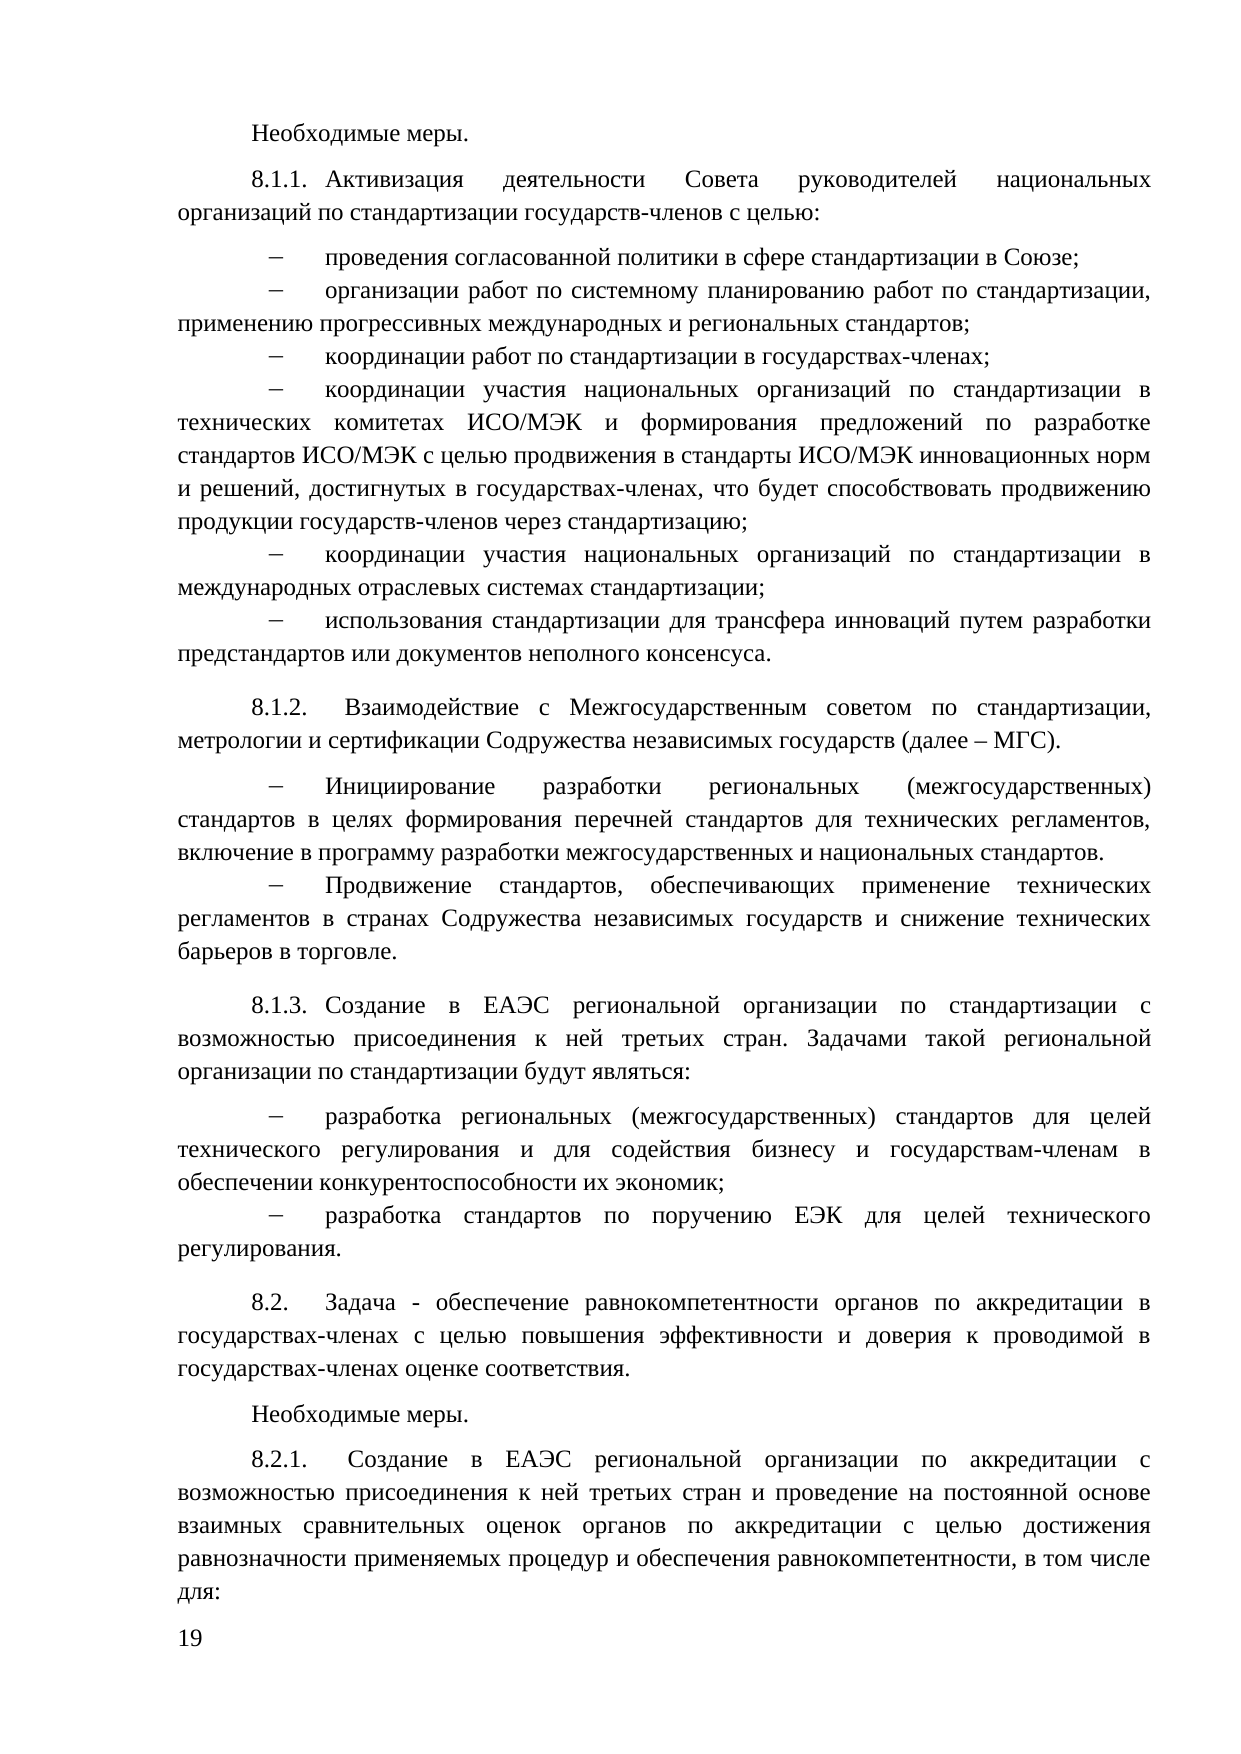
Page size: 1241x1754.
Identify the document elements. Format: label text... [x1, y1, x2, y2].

list разработка региональных (межгосударственных) стандартов для целей технического регулирования и для содействия бизнесу и государствам-членам в обеспечении конкурентоспособности их экономик; [177, 1101, 1152, 1196]
list использования стандартизации для трансфера инноваций путем разработки предстандартов или документов неполного консенсуса. [177, 605, 1152, 667]
list Инициирование разработки региональных (межгосударственных) стандартов в целях формирования перечней стандартов для технических регламентов, включение в программу разработки межгосударственных и национальных стандартов. [177, 771, 1152, 866]
list Создание в ЕАЭС региональной организации по аккредитации с возможностью присоединения к ней третьих стран и проведение на постоянной основе взаимных сравнительных оценок органов по аккредитации с целью достижения равнозначности применяемых процедур и обеспечения равнокомпетентности, в том числе для: [177, 1572, 1152, 1605]
list Задача - обеспечение равнокомпетентности органов по аккредитации в государствах-членах с целью повышения эффективности и доверия к проводимой в государствах-членах оценке соответствия. [177, 1349, 1152, 1382]
list Создание в ЕАЭС региональной организации по стандартизации с возможностью присоединения к ней третьих стран. Задачами такой региональной организации по стандартизации будут являться: [177, 990, 1152, 1023]
list Взаимодействие с Межгосударственным советом по стандартизации, метрологии и сертификации Содружества независимых государств (далее – МГС). [177, 692, 1152, 754]
list координации участия национальных организаций по стандартизации в международных отраслевых системах стандартизации; [177, 539, 1152, 601]
list проведения согласованной политики в сфере стандартизации в Союзе; [177, 242, 1152, 271]
list координации работ по стандартизации в государствах-членах; [177, 341, 1152, 370]
list Задача - обеспечение равнокомпетентности органов по аккредитации в государствах-членах с целью повышения эффективности и доверия к проводимой в государствах-членах оценке соответствия. [177, 1287, 1152, 1320]
list Активизация деятельности Совета руководителей национальных организаций по стандартизации государств-членов с целью: [177, 164, 1152, 225]
list разработка стандартов по поручению ЕЭК для целей технического регулирования. [177, 1200, 1152, 1262]
text Необходимые меры. [177, 118, 1152, 147]
list организации работ по системному планированию работ по стандартизации, применению прогрессивных международных и региональных стандартов; [177, 275, 1152, 337]
list координации участия национальных организаций по стандартизации в технических комитетах ИСО/МЭК и формирования предложений по разработке стандартов ИСО/МЭК с целью продвижения в стандарты ИСО/МЭК инновационных норм и решений, достигнутых в государствах-членах, что будет способствовать продвижению продукции государств-членов через стандартизацию; [177, 374, 1152, 535]
list Создание в ЕАЭС региональной организации по аккредитации с возможностью присоединения к ней третьих стран и проведение на постоянной основе взаимных сравнительных оценок органов по аккредитации с целью достижения равнозначности применяемых процедур и обеспечения равнокомпетентности, в том числе для: [177, 1444, 1152, 1478]
list Создание в ЕАЭС региональной организации по стандартизации с возможностью присоединения к ней третьих стран. Задачами такой региональной организации по стандартизации будут являться: [177, 1052, 1152, 1084]
text Необходимые меры. [177, 1399, 1152, 1428]
list Продвижение стандартов, обеспечивающих применение технических регламентов в странах Содружества независимых государств и снижение технических барьеров в торговле. [177, 870, 1152, 965]
